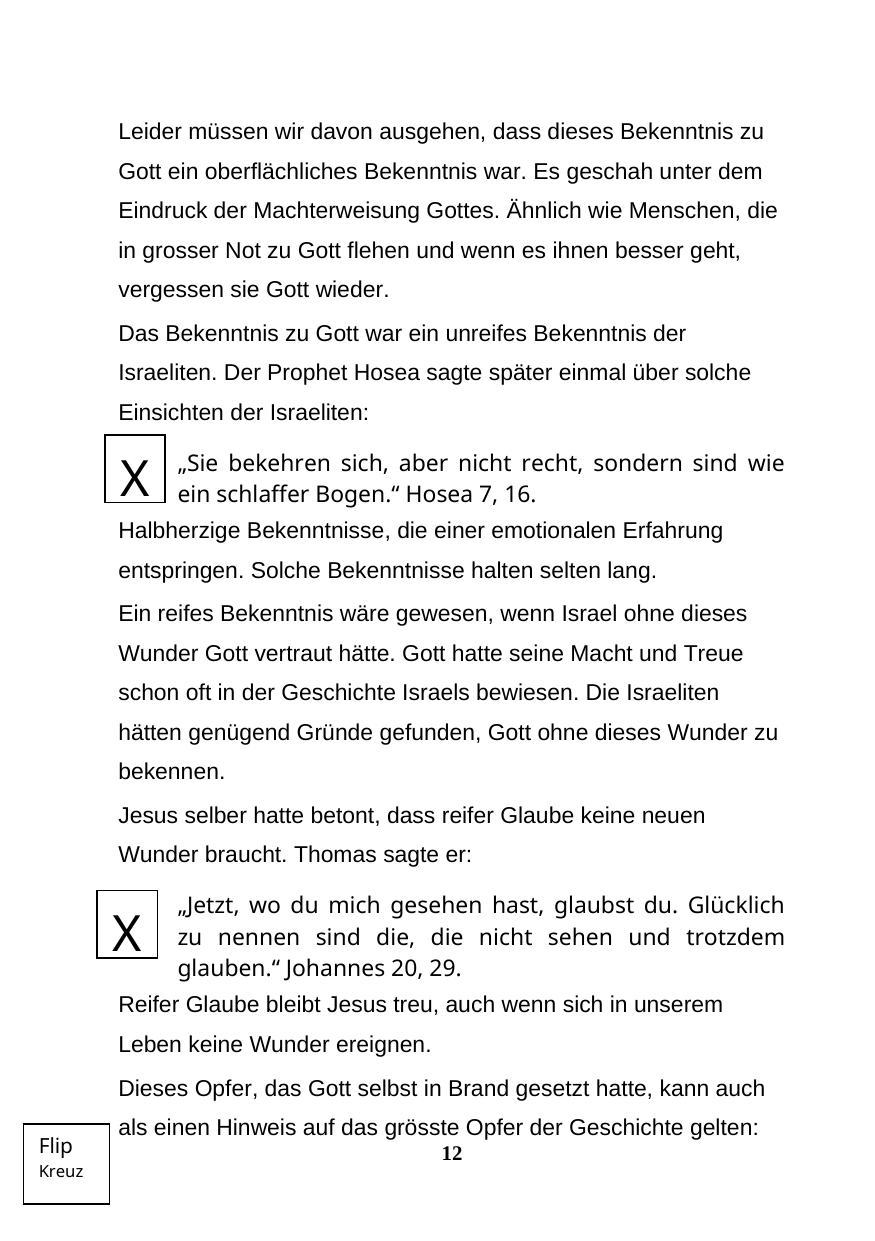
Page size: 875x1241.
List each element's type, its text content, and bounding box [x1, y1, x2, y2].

text „Sie bekehren sich, aber nicht recht, sondern sind wie ein schlaffer Bogen.“ Hosea 7, 16. [177, 446, 785, 509]
list Das Bekenntnis zu Gott war ein unreifes Bekenntnis der Israeliten. Der Prophet Hosea sagte später einmal über solche Einsichten der Israeliten: [118, 320, 785, 425]
text „Jetzt, wo du mich gesehen hast, glaubst du. Glücklich zu nennen sind die, die nicht sehen und trotzdem glauben.“ Johannes 20, 29. [177, 889, 785, 983]
list Halbherzige Bekenntnisse, die einer emotionalen Erfahrung entspringen. Solche Bekenntnisse halten selten lang. [118, 517, 785, 583]
list Ein reifes Bekenntnis wäre gewesen, wenn Israel ohne dieses Wunder Gott vertraut hätte. Gott hatte seine Macht und Treue schon oft in der Geschichte Israels bewiesen. Die Israeliten hätten genügend Gründe gefunden, Gott ohne dieses Wunder zu bekennen. [118, 600, 785, 785]
list Leider müssen wir davon ausgehen, dass dieses Bekenntnis zu Gott ein oberflächliches Bekenntnis war. Es geschah unter dem Eindruck der Machterweisung Gottes. Ähnlich wie Menschen, die in grosser Not zu Gott flehen und wenn es ihnen besser geht, vergessen sie Gott wieder. [118, 118, 785, 302]
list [118, 1074, 785, 1140]
list Reifer Glaube bleibt Jesus treu, auch wenn sich in unserem Leben keine Wunder ereignen. [118, 991, 785, 1057]
list Jesus selber hatte betont, dass reifer Glaube keine neuen Wunder braucht. Thomas sagte er: [118, 802, 785, 868]
